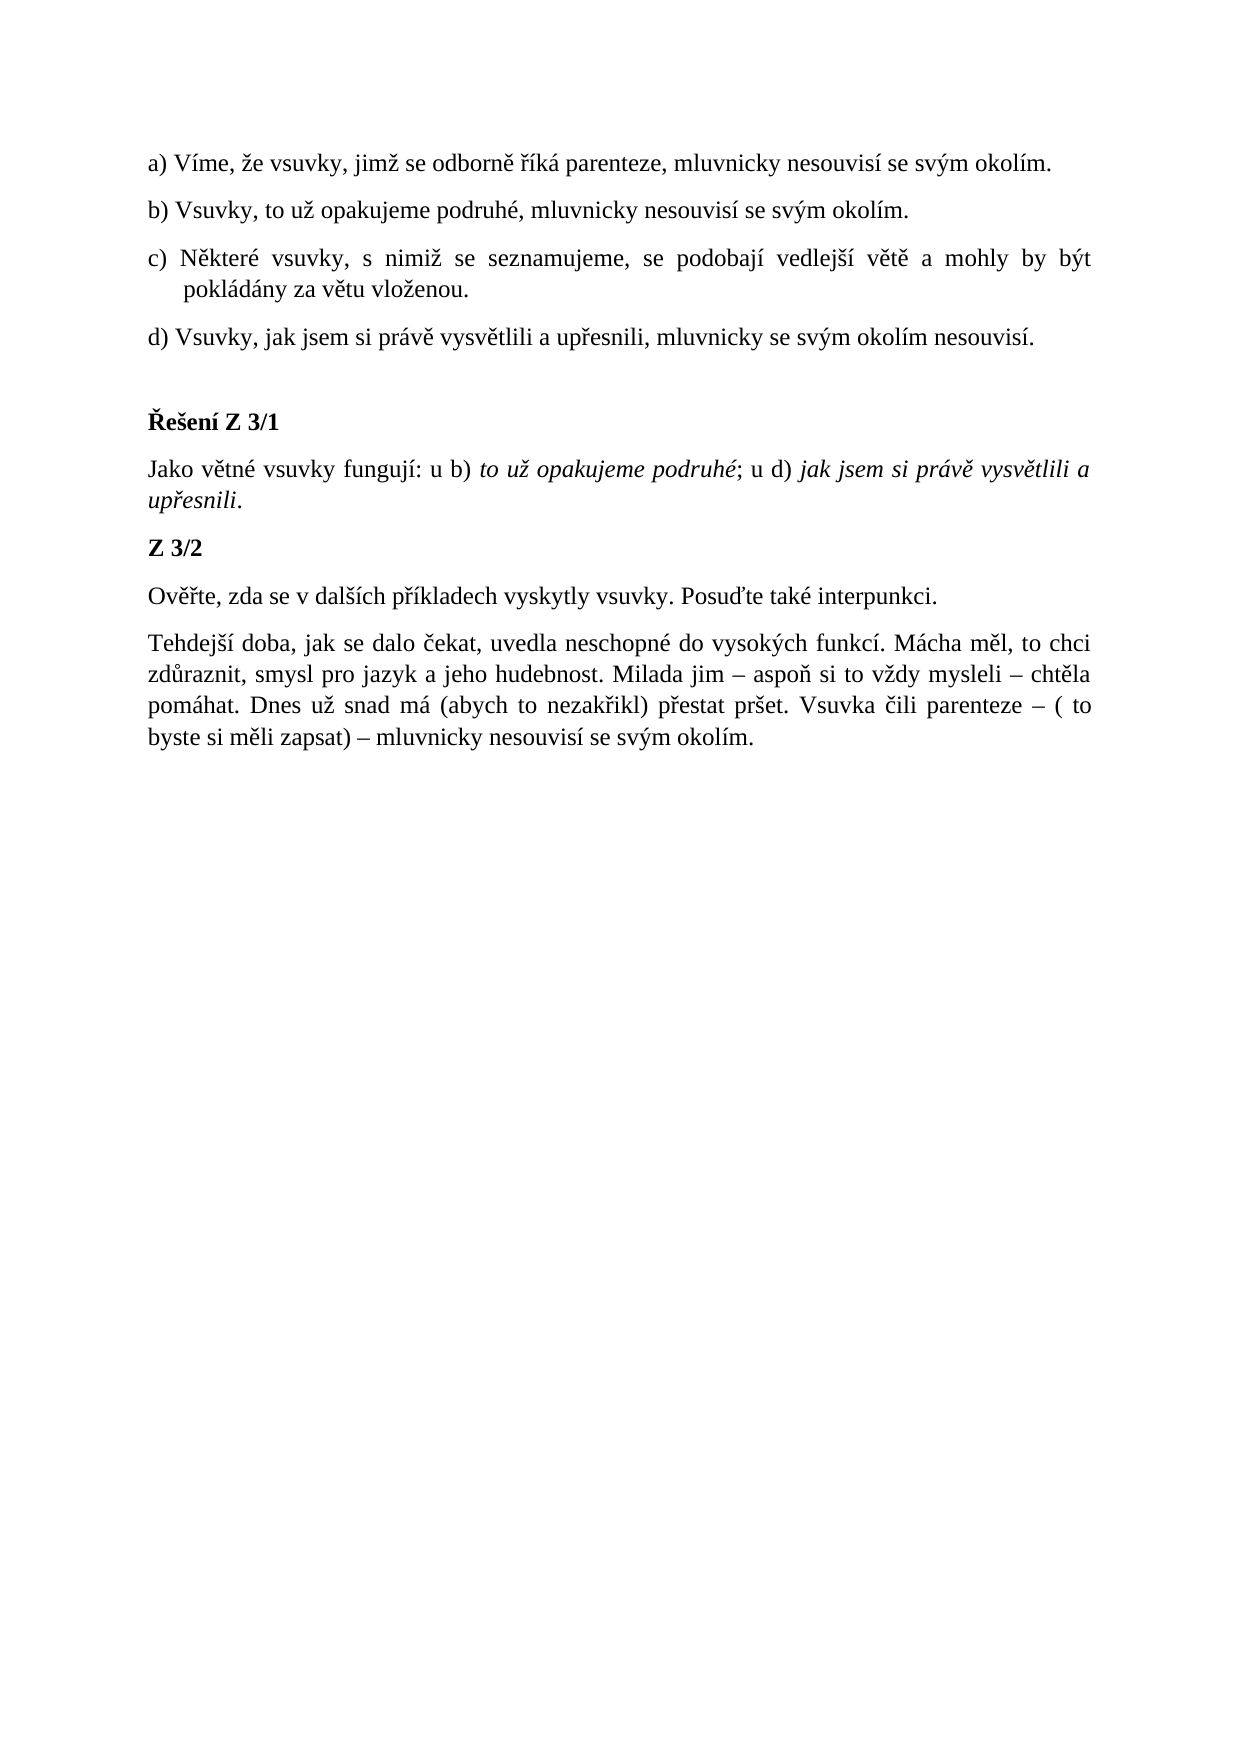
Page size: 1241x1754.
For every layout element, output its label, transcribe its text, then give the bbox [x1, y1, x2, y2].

text Řešení Z 3/1 [148, 407, 1093, 435]
text b) Vsuvky, to už opakujeme podruhé, mluvnicky nesouvisí se svým okolím. [148, 195, 1093, 224]
text c) Některé vsuvky, s nimiž se seznamujeme, se podobají vedlejší větě a mohly by být pokládány za větu vloženou. [148, 243, 1093, 303]
text a) Víme, že vsuvky, jimž se odborně říká parenteze, mluvnicky nesouvisí se svým okolím. [148, 148, 1093, 176]
text Jako větné vsuvky fungují: u b) to už opakujeme podruhé; u d) jak jsem si právě vysvětlili a upřesnili. [148, 454, 1093, 514]
text d) Vsuvky, jak jsem si právě vysvětlili a upřesnili, mluvnicky se svým okolím nesouvisí. [148, 322, 1093, 351]
text Tehdejší doba, jak se dalo čekat, uvedla neschopné do vysokých funkcí. Mácha měl, to chci zdůraznit, smysl pro jazyk a jeho hudebnost. Milada jim – aspoň si to vždy mysleli – chtěla pomáhat. Dnes už snad má (abych to nezakřikl) přestat pršet. Vsuvka čili parenteze – ( to byste si měli zapsat) – mluvnicky nesouvisí se svým okolím. [148, 628, 1093, 750]
text Z 3/2 [148, 533, 1093, 562]
text Ověřte, zda se v dalších příkladech vyskytly vsuvky. Posuďte také interpunkci. [148, 581, 1093, 609]
